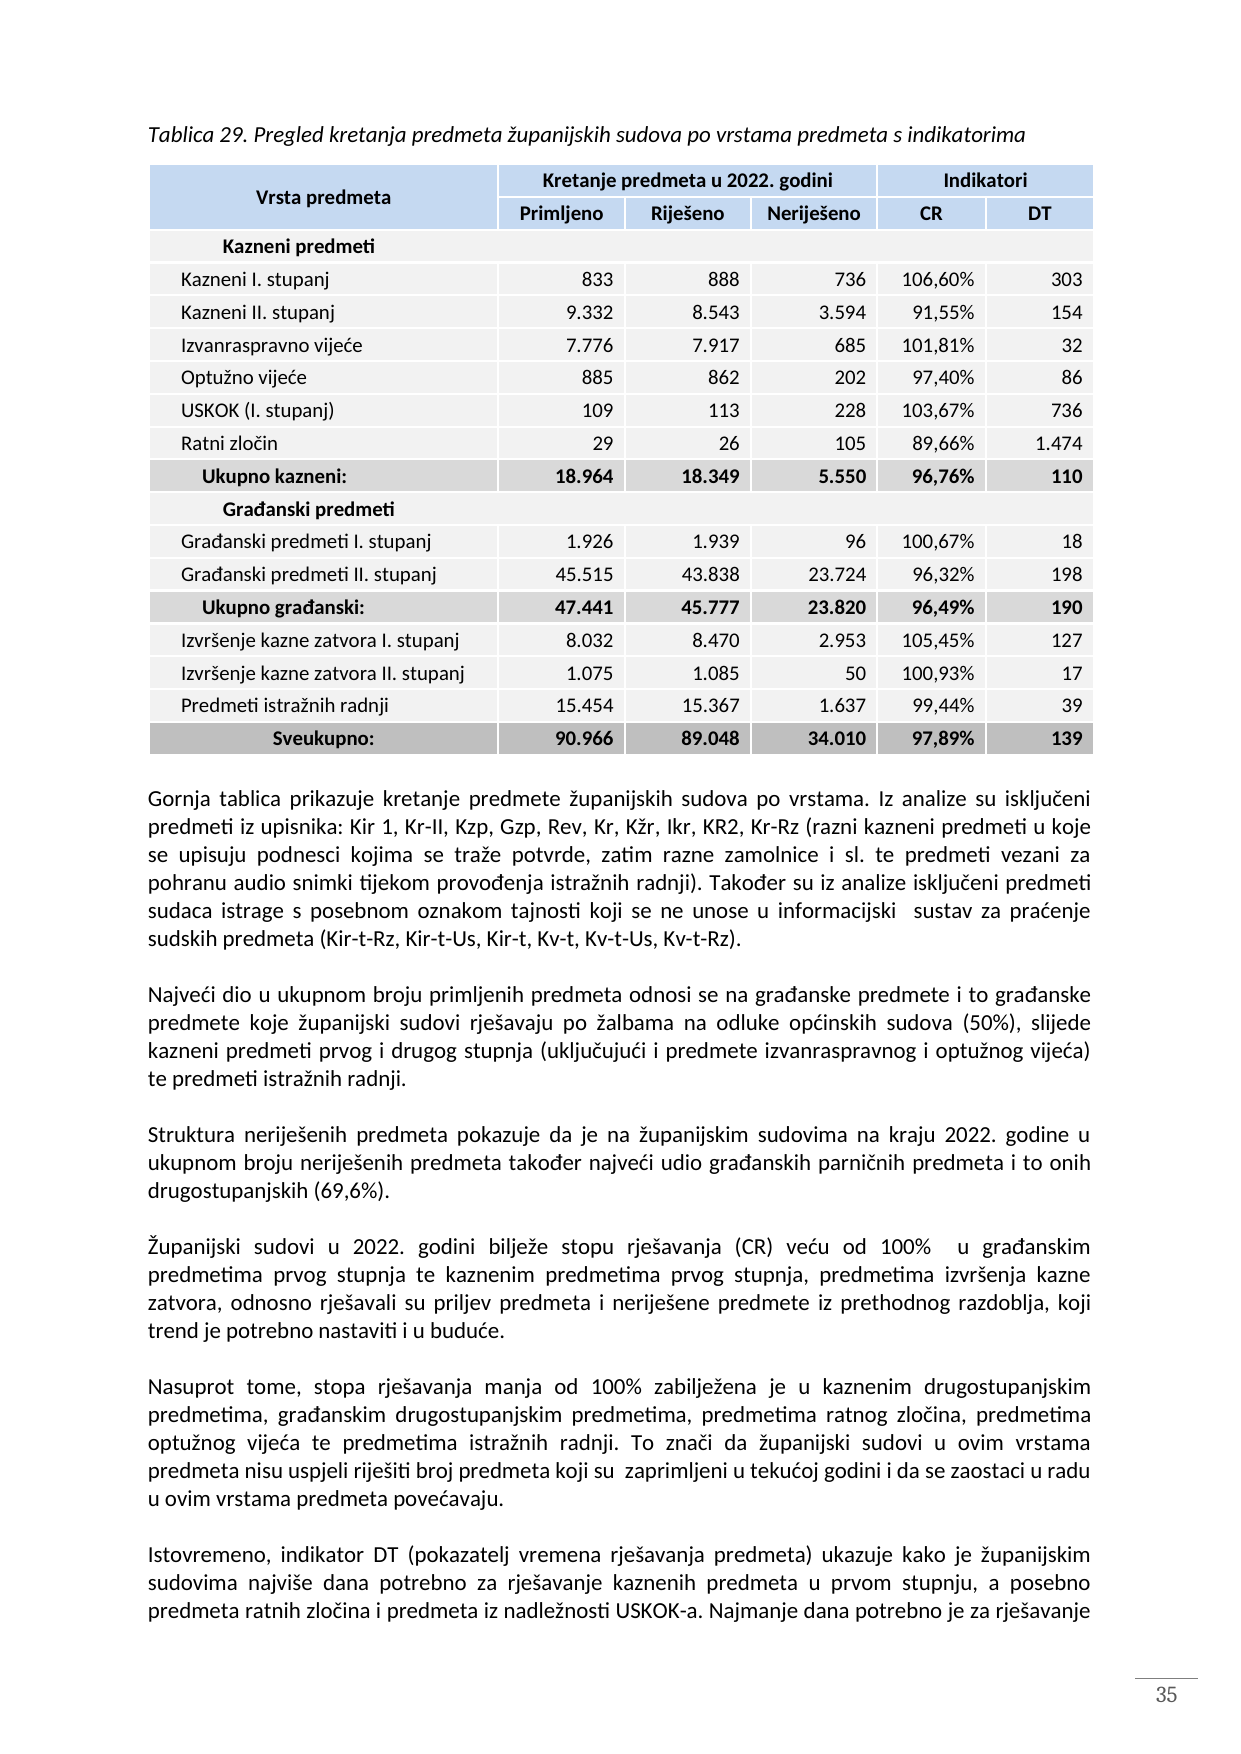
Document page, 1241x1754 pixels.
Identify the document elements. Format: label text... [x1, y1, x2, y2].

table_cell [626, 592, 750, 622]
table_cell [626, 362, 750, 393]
text Gornja tablica prikazuje kretanje predmete županijskih sudova po vrstama. Iz analize su isključeni predmeti iz upisnika: Kir 1, Kr-II, Kzp, Gzp, Rev, Kr, Kžr, Ikr, KR2, Kr-Rz (razni kazneni predmeti u koje se upisuju podnesci kojima se traže potvrde, zatim razne zamolnice i sl. te predmeti vezani za pohranu audio snimki tijekom provođenja istražnih radnji). Također su iz analize isključeni predmeti sudaca istrage s posebnom oznakom tajnosti koji se ne unose u informacijski sustav za praćenje sudskih predmeta (Kir-t-Rz, Kir-t-Us, Kir-t, Kv-t, Kv-t-Us, Kv-t-Rz). [148, 784, 1093, 952]
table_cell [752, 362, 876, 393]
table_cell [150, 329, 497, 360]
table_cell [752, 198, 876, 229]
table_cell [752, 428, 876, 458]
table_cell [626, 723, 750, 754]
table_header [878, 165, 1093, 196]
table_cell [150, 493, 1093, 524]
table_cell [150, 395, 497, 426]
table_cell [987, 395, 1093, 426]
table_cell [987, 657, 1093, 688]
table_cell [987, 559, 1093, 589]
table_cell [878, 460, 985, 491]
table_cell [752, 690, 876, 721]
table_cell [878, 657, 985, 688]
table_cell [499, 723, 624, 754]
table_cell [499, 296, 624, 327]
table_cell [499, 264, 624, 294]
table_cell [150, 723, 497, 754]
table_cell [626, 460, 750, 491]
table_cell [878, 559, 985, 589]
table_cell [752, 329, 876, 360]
text Tablica 29. Pregled kretanja predmeta županijskih sudova po vrstama predmeta s indikatorima [148, 120, 1093, 148]
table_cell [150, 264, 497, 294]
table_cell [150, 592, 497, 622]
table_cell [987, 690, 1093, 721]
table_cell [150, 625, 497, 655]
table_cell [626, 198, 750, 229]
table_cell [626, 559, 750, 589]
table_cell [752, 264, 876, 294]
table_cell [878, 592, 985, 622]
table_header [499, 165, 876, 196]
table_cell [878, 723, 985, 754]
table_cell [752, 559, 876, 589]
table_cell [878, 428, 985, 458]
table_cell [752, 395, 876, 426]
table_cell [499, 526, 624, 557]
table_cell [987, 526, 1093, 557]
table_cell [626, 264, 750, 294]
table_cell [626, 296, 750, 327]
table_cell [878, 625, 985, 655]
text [148, 1540, 1093, 1624]
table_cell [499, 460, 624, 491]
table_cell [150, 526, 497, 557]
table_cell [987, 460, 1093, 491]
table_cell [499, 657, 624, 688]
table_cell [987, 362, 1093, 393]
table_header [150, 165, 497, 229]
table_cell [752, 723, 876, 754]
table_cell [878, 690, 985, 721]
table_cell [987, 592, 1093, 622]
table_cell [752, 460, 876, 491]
text Najveći dio u ukupnom broju primljenih predmeta odnosi se na građanske predmete i to građanske predmete koje županijski sudovi rješavaju po žalbama na odluke općinskih sudova (50%), slijede kazneni predmeti prvog i drugog stupnja (uključujući i predmete izvanraspravnog i optužnog vijeća) te predmeti istražnih radnji. [148, 980, 1093, 1092]
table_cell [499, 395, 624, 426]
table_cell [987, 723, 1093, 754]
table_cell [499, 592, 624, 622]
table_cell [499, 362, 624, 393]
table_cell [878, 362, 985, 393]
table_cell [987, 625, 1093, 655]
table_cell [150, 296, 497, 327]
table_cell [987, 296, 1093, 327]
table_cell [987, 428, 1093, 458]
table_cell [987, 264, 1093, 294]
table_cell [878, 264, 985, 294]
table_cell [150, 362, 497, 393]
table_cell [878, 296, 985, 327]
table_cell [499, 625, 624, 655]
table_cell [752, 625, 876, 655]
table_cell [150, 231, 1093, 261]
text Struktura neriješenih predmeta pokazuje da je na županijskim sudovima na kraju 2022. godine u ukupnom broju neriješenih predmeta također najveći udio građanskih parničnih predmeta i to onih drugostupanjskih (69,6%). [148, 1120, 1093, 1204]
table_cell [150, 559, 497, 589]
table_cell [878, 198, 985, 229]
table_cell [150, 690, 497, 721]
text Županijski sudovi u 2022. godini bilježe stopu rješavanja (CR) veću od 100% u građanskim predmetima prvog stupnja te kaznenim predmetima prvog stupnja, predmetima izvršenja kazne zatvora, odnosno rješavali su priljev predmeta i neriješene predmete iz prethodnog razdoblja, koji trend je potrebno nastaviti i u buduće. [148, 1232, 1093, 1344]
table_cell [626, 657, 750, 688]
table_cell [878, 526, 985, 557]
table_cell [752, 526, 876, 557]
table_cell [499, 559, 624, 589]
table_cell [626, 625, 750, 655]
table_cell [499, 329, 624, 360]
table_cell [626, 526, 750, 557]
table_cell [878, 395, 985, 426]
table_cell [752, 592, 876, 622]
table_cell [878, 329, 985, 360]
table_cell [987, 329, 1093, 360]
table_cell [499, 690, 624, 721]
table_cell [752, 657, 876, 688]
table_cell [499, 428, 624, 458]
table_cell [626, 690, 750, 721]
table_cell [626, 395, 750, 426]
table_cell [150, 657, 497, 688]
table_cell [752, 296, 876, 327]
text Nasuprot tome, stopa rješavanja manja od 100% zabilježena je u kaznenim drugostupanjskim predmetima, građanskim drugostupanjskim predmetima, predmetima ratnog zločina, predmetima optužnog vijeća te predmetima istražnih radnji. To znači da županijski sudovi u ovim vrstama predmeta nisu uspjeli riješiti broj predmeta koji su zaprimljeni u tekućoj godini i da se zaostaci u radu u ovim vrstama predmeta povećavaju. [148, 1372, 1093, 1512]
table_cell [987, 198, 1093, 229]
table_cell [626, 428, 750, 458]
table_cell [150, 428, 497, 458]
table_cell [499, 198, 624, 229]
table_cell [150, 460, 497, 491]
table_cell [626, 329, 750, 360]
